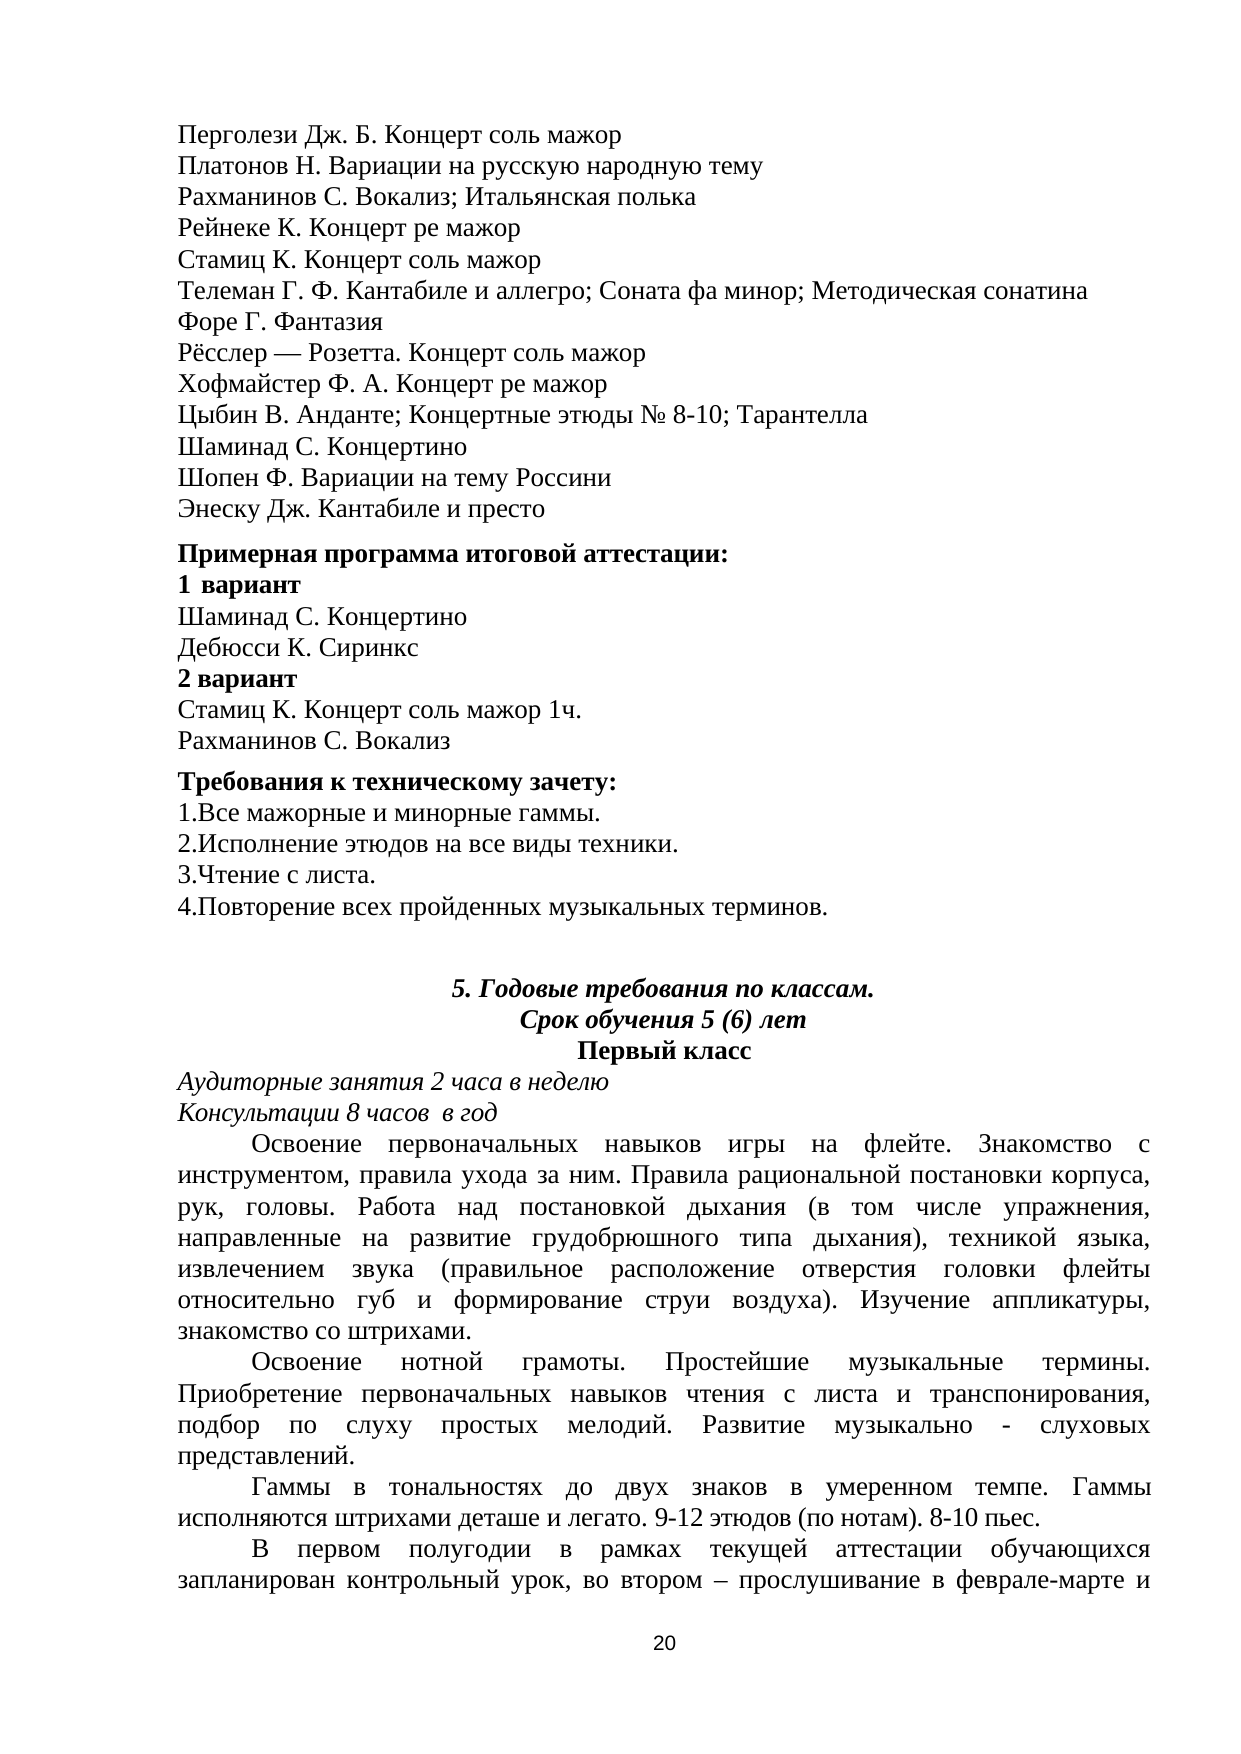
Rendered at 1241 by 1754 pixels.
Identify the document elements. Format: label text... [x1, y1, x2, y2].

text Шаминад С. Концертино [177, 600, 1152, 631]
text Энеску Дж. Кантабиле и престо [177, 492, 1152, 523]
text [177, 1532, 1152, 1595]
text Платонов Н. Вариации на русскую народную тему [177, 149, 1152, 180]
text Дебюсси К. Сиринкс [177, 631, 1152, 662]
text Срок обучения 5 (6) лет [177, 1003, 1152, 1034]
text Цыбин В. Анданте; Концертные этюды № 8-10; Тарантелла [177, 398, 1152, 429]
text Рахманинов С. Вокализ [177, 724, 1152, 755]
text Стамиц К. Концерт соль мажор [177, 243, 1152, 274]
text Телеман Г. Ф. Кантабиле и аллегро; Соната фа минор; Методическая сонатина [177, 274, 1152, 305]
text Требования к техническому зачету: [177, 765, 1152, 796]
text 2 вариант [177, 662, 1152, 693]
text Шопен Ф. Вариации на тему Россини [177, 461, 1152, 492]
text Первый класс [177, 1034, 1152, 1065]
text Рейнеке К. Концерт ре мажор [177, 212, 1152, 243]
text 1.Все мажорные и минорные гаммы. [177, 796, 1152, 827]
text Гаммы в тональностях до двух знаков в умеренном темпе. Гаммы исполняются штрихами деташе и легато. 9-12 этюдов (по нотам). 8-10 пьес. [177, 1470, 1152, 1532]
text 1 вариант [177, 568, 1152, 600]
text Шаминад С. Концертино [177, 429, 1152, 461]
text Аудиторные занятия 2 часа в неделю Консультации 8 часов в год [177, 1065, 1152, 1127]
text 5. Годовые требования по классам. [177, 972, 1152, 1003]
text Рахманинов С. Вокализ; Итальянская полька [177, 180, 1152, 212]
text Стамиц К. Концерт соль мажор 1ч. [177, 693, 1152, 724]
text 3.Чтение с листа. [177, 858, 1152, 889]
text Освоение нотной грамоты. Простейшие музыкальные термины. Приобретение первоначальных навыков чтения с листа и транспонирования, подбор по слуху простых мелодий. Развитие музыкально - слуховых представлений. [177, 1346, 1152, 1470]
text Хофмайстер Ф. А. Концерт ре мажор [177, 367, 1152, 398]
text 4.Повторение всех пройденных музыкальных терминов. [177, 889, 1152, 921]
text Перголези Дж. Б. Концерт соль мажор [177, 118, 1152, 149]
text Примерная программа итоговой аттестации: [177, 537, 1152, 568]
text Освоение первоначальных навыков игры на флейте. Знакомство с инструментом, правила ухода за ним. Правила рациональной постановки корпуса, рук, головы. Работа над постановкой дыхания (в том числе упражнения, направленные на развитие грудобрюшного типа дыхания), техникой языка, извлечением звука (правильное расположение отверстия головки флейты относительно губ и формирование струи воздуха). Изучение аппликатуры, знакомство со штрихами. [177, 1127, 1152, 1346]
text Рёсслер — Розетта. Концерт соль мажор [177, 336, 1152, 367]
text Форе Г. Фантазия [177, 305, 1152, 336]
text 2.Исполнение этюдов на все виды техники. [177, 827, 1152, 858]
